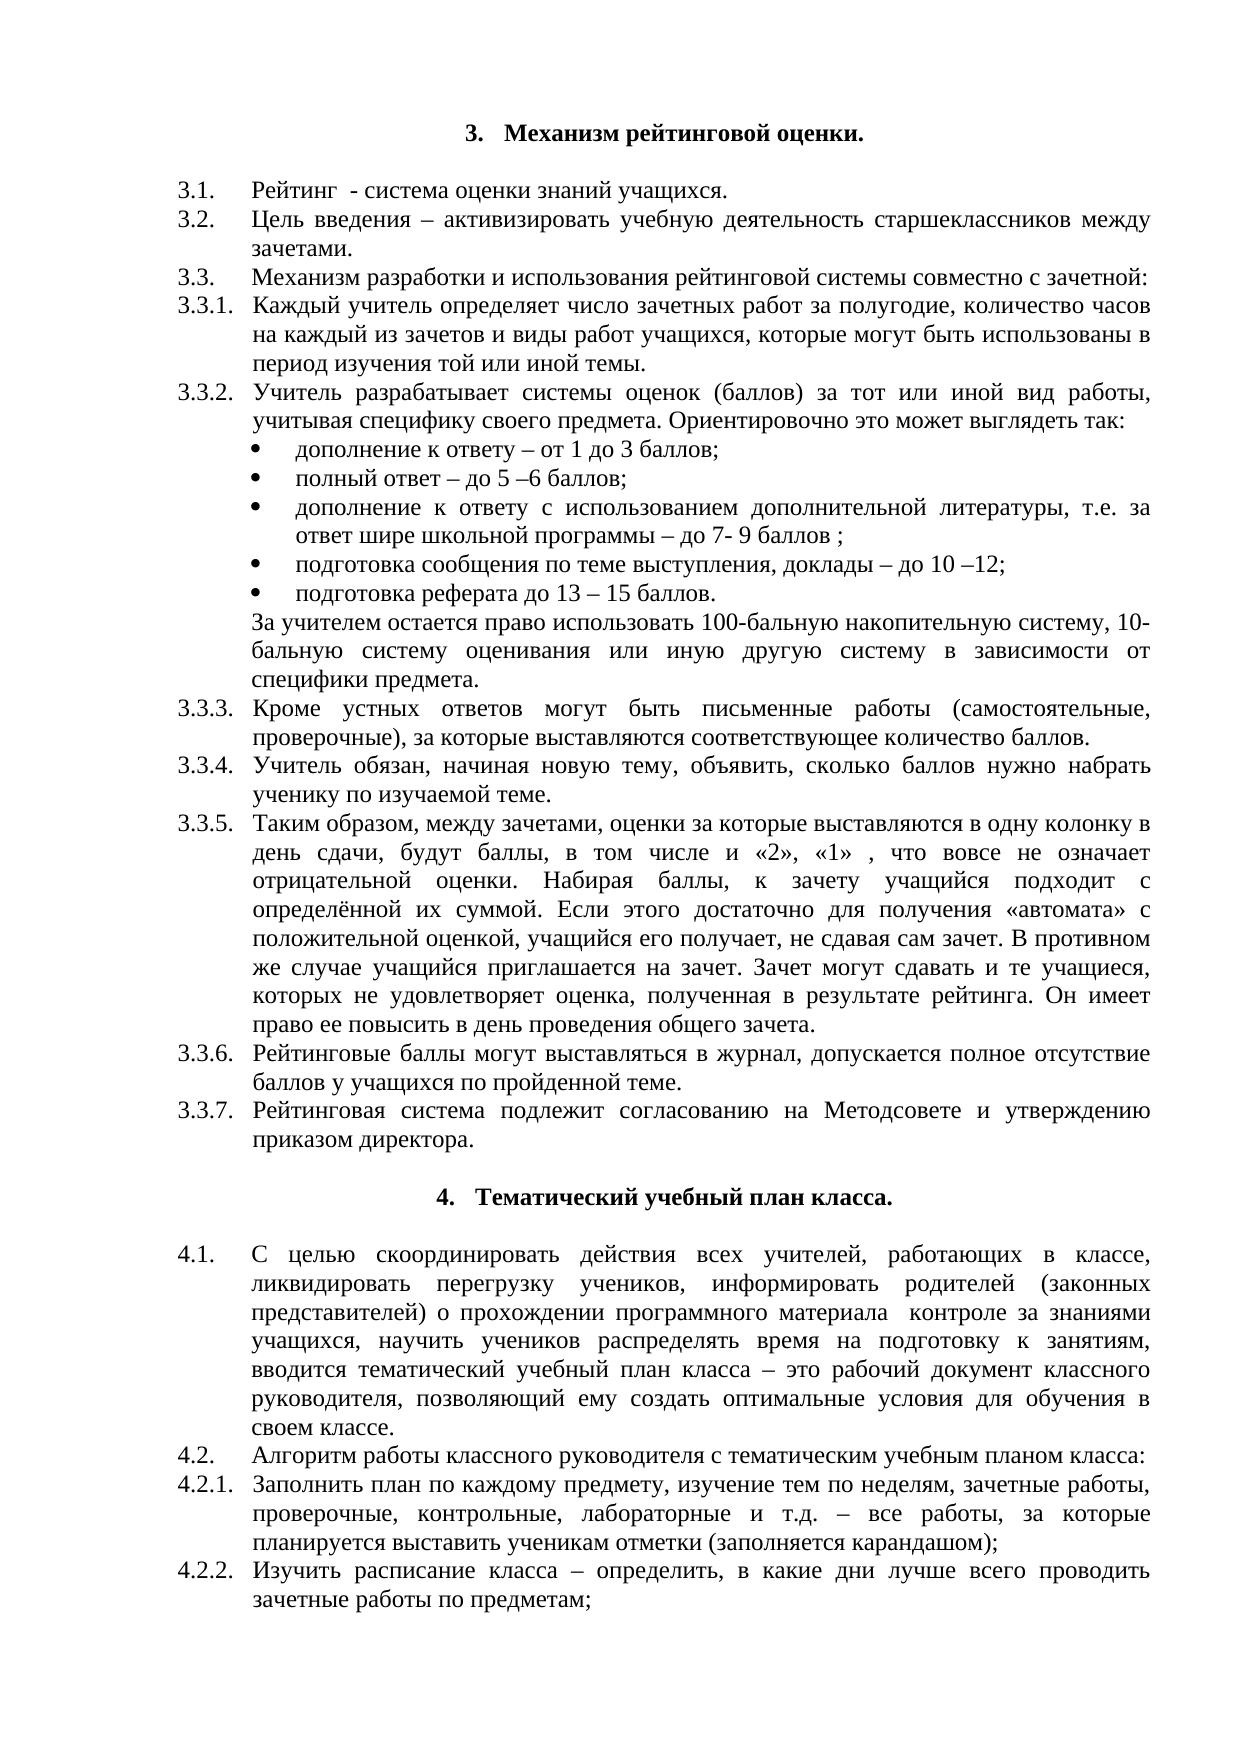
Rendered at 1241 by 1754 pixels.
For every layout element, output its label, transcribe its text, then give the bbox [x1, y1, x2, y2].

text За учителем остается право использовать 100-бальную накопительную систему, 10-бальную систему оценивания или иную другую систему в зависимости от специфики предмета. [251, 607, 1152, 693]
list Каждый учитель определяет число зачетных работ за полугодие, количество часов на каждый из зачетов и виды работ учащихся, которые могут быть использованы в период изучения той или иной темы. [177, 291, 1152, 377]
list Механизм рейтинговой оценки. [177, 118, 1152, 147]
list Цель введения – активизировать учебную деятельность старшеклассников между зачетами. [177, 204, 1152, 262]
list Механизм разработки и использования рейтинговой системы совместно с зачетной: [177, 262, 1152, 291]
list полный ответ – до 5 –6 баллов; [251, 463, 1152, 492]
list Учитель обязан, начиная новую тему, объявить, сколько баллов нужно набрать ученику по изучаемой теме. [177, 751, 1152, 808]
list подготовка реферата до 13 – 15 баллов. [251, 578, 1152, 607]
list дополнение к ответу с использованием дополнительной литературы, т.е. за ответ шире школьной программы – до 7- 9 баллов ; [251, 492, 1152, 549]
list Кроме устных ответов могут быть письменные работы (самостоятельные, проверочные), за которые выставляются соответствующее количество баллов. [177, 693, 1152, 751]
list Изучить расписание класса – определить, в какие дни лучше всего проводить зачетные работы по предметам; [177, 1556, 1152, 1613]
list дополнение к ответу – от 1 до 3 баллов; [251, 434, 1152, 463]
list Рейтинговые баллы могут выставляться в журнал, допускается полное отсутствие баллов у учащихся по пройденной теме. [177, 1038, 1152, 1096]
list Рейтинговая система подлежит согласованию на Методсовете и утверждению приказом директора. [177, 1096, 1152, 1153]
list Таким образом, между зачетами, оценки за которые выставляются в одну колонку в день сдачи, будут баллы, в том числе и «2», «1» , что вовсе не означает отрицательной оценки. Набирая баллы, к зачету учащийся подходит с определённой их суммой. Если этого достаточно для получения «автомата» с положительной оценкой, учащийся его получает, не сдавая сам зачет. В противном же случае учащийся приглашается на зачет. Зачет могут сдавать и те учащиеся, которых не удовлетворяет оценка, полученная в результате рейтинга. Он имеет право ее повысить в день проведения общего зачета. [177, 808, 1152, 1038]
list С целью скоординировать действия всех учителей, работающих в классе, ликвидировать перегрузку учеников, информировать родителей (законных представителей) о прохождении программного материала контроле за знаниями учащихся, научить учеников распределять время на подготовку к занятиям, вводится тематический учебный план класса – это рабочий документ классного руководителя, позволяющий ему создать оптимальные условия для обучения в своем классе. [177, 1239, 1152, 1441]
list Учитель разрабатывает системы оценок (баллов) за тот или иной вид работы, учитывая специфику своего предмета. Ориентировочно это может выглядеть так: [177, 377, 1152, 434]
list Рейтинг - система оценки знаний учащихся. [177, 176, 1152, 204]
list Заполнить план по каждому предмету, изучение тем по неделям, зачетные работы, проверочные, контрольные, лабораторные и т.д. – все работы, за которые планируется выставить ученикам отметки (заполняется карандашом); [177, 1469, 1152, 1556]
list Тематический учебный план класса. [177, 1182, 1152, 1211]
list подготовка сообщения по теме выступления, доклады – до 10 –12; [251, 549, 1152, 578]
list Алгоритм работы классного руководителя с тематическим учебным планом класса: [177, 1441, 1152, 1469]
